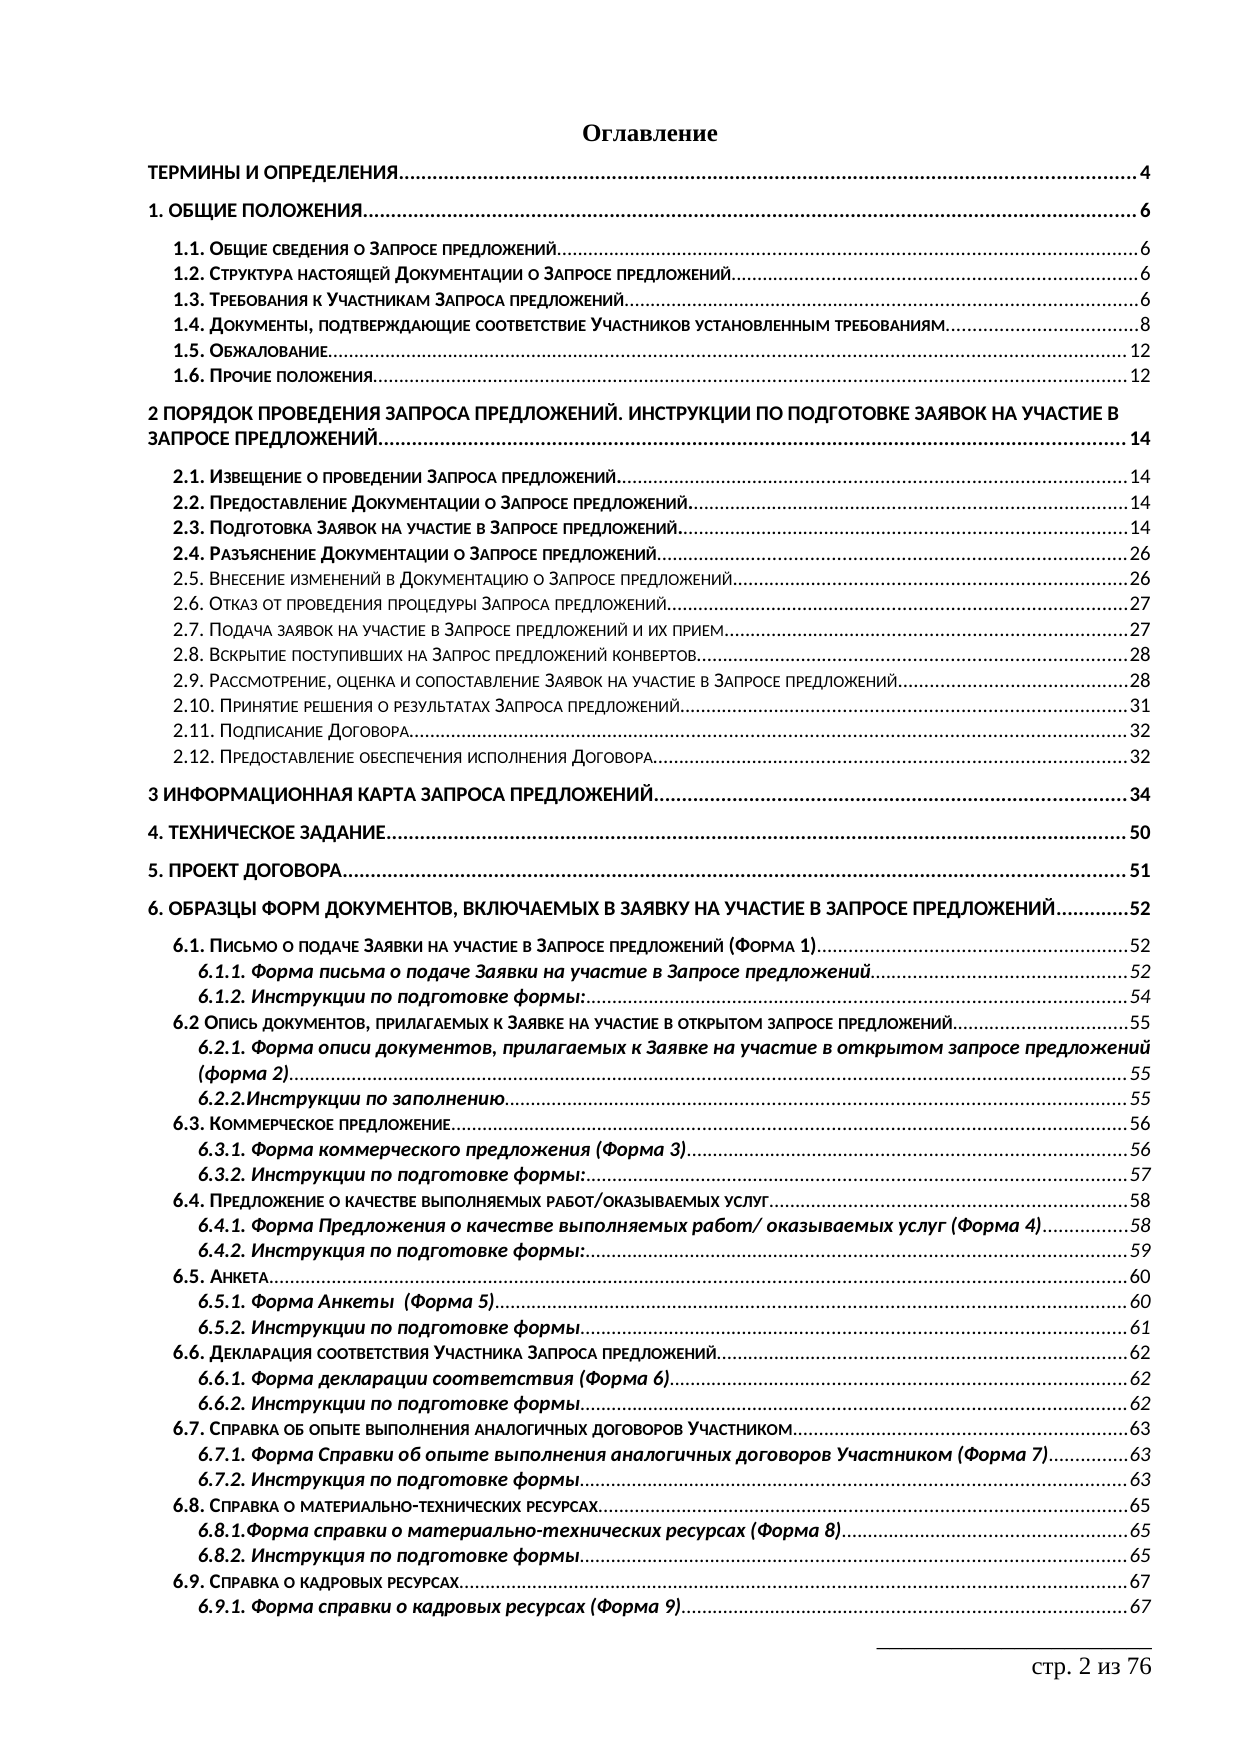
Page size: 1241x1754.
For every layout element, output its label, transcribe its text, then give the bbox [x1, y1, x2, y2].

text 5. ПРОЕКТ ДОГОВОРА 51 [148, 857, 1152, 882]
text Оглавление [148, 118, 1152, 147]
text 6.5.1. Форма Анкеты (Форма 5) 60 [198, 1288, 1152, 1314]
text 1.1. Общие сведения о Запросе предложений 6 [173, 235, 1152, 261]
text 6.8.1.Форма справки о материально-технических ресурсах (Форма 8) 65 [198, 1517, 1152, 1543]
text 6.2 Опись документов, прилагаемых к Заявке на участие в открытом запросе предложений 55 [173, 1009, 1152, 1034]
text 1.6. Прочие положения 12 [173, 362, 1152, 388]
text 6. ОБРАЗЦЫ ФОРМ ДОКУМЕНТОВ, ВКЛЮЧАЕМЫХ В ЗАЯВКУ НА УЧАСТИЕ В ЗАПРОСЕ ПРЕДЛОЖЕНИЙ 52 [148, 895, 1152, 920]
text 6.8. Справка о материально-технических ресурсах 65 [173, 1492, 1152, 1517]
text 6.5.2. Инструкции по подготовке формы 61 [198, 1314, 1152, 1339]
text 6.4.1. Форма Предложения о качестве выполняемых работ/ оказываемых услуг (Форма 4) 58 [198, 1212, 1152, 1238]
text 1.4. Документы, подтверждающие соответствие Участников установленным требованиям 8 [173, 311, 1152, 337]
text 3 Информационная карта запроса предложений 34 [148, 781, 1152, 806]
text 1.3. Требования к Участникам Запроса предложений 6 [173, 286, 1152, 311]
text 6.4. Предложение о качестве выполняемых работ/оказываемых услуг 58 [173, 1187, 1152, 1212]
text 6.7.1. Форма Справки об опыте выполнения аналогичных договоров Участником (Форма 7) 63 [198, 1441, 1152, 1466]
text 6.3.1. Форма коммерческого предложения (Форма 3) 56 [198, 1136, 1152, 1161]
text 2.5. Внесение изменений в Документацию о Запросе предложений 26 [173, 565, 1152, 591]
text 2.3. Подготовка Заявок на участие в Запросе предложений. 14 [173, 514, 1152, 540]
text 6.6.2. Инструкции по подготовке формы 62 [198, 1390, 1152, 1416]
text 6.5. Анкета 60 [173, 1263, 1152, 1288]
text 2.1. Извещение о проведении Запроса предложений. 14 [173, 463, 1152, 489]
text 2.10. Принятие решения о результатах Запроса предложений 31 [173, 692, 1152, 718]
text 2.4. Разъяснение Документации о Запросе предложений 26 [173, 540, 1152, 565]
text 1. ОБЩИЕ ПОЛОЖЕНИЯ 6 [148, 197, 1152, 223]
text 6.9.1. Форма справки о кадровых ресурсах (Форма 9) 67 [198, 1593, 1152, 1619]
text 6.1.1. Форма письма о подаче Заявки на участие в Запросе предложений 52 [198, 958, 1152, 983]
text 6.3.2. Инструкции по подготовке формы: 57 [198, 1161, 1152, 1187]
text 6.2.2.Инструкции по заполнению 55 [198, 1085, 1152, 1111]
text 1.2. Структура настоящей Документации о Запросе предложений 6 [173, 261, 1152, 286]
text 2.7. Подача заявок на участие в Запросе предложений и их прием 27 [173, 616, 1152, 641]
text 2.8. Вскрытие поступивших на Запрос предложений конвертов 28 [173, 641, 1152, 667]
text 6.1. Письмо о подаче Заявки на участие в Запросе предложений (Форма 1) 52 [173, 933, 1152, 958]
text 6.6. Декларация соответствия Участника Запроса предложений 62 [173, 1339, 1152, 1365]
text 6.9. Справка о кадровых ресурсах 67 [173, 1568, 1152, 1593]
text 6.1.2. Инструкции по подготовке формы: 54 [198, 983, 1152, 1009]
text 4. ТЕХНИЧЕСКОЕ ЗАДАНИЕ 50 [148, 819, 1152, 844]
text 2.11. Подписание Договора 32 [173, 718, 1152, 743]
text 6.6.1. Форма декларации соответствия (Форма 6) 62 [198, 1365, 1152, 1390]
text 6.2.1. Форма описи документов, прилагаемых к Заявке на участие в открытом запросе предложений (форма 2) 55 [198, 1034, 1152, 1085]
text 1.5. Обжалование 12 [173, 337, 1152, 362]
text 6.8.2. Инструкция по подготовке формы 65 [198, 1543, 1152, 1568]
text 6.7. Справка об опыте выполнения аналогичных договоров Участником 63 [173, 1416, 1152, 1441]
text 2.6. Отказ от проведения процедуры Запроса предложений 27 [173, 591, 1152, 616]
text 2.2. Предоставление Документации о Запросе предложений. 14 [173, 489, 1152, 514]
text 2 ПОРЯДОК ПРОВЕДЕНИЯ ЗАПРОСА ПРЕДЛОЖЕНИЙ. ИНСТРУКЦИИ ПО ПОДГОТОВКЕ ЗАЯВОК НА УЧАСТИЕ В ЗАПРОСЕ ПРЕДЛОЖЕНИЙ. 14 [148, 400, 1152, 451]
text ТЕРМИНЫ И ОПРЕДЕЛЕНИЯ 4 [148, 159, 1152, 185]
text 6.4.2. Инструкция по подготовке формы: 59 [198, 1238, 1152, 1263]
text 2.12. Предоставление обеспечения исполнения Договора 32 [173, 743, 1152, 768]
text 6.3. Коммерческое предложение 56 [173, 1111, 1152, 1136]
text 2.9. Рассмотрение, оценка и сопоставление Заявок на участие в Запросе предложений. 28 [173, 667, 1152, 692]
text 6.7.2. Инструкция по подготовке формы 63 [198, 1466, 1152, 1492]
